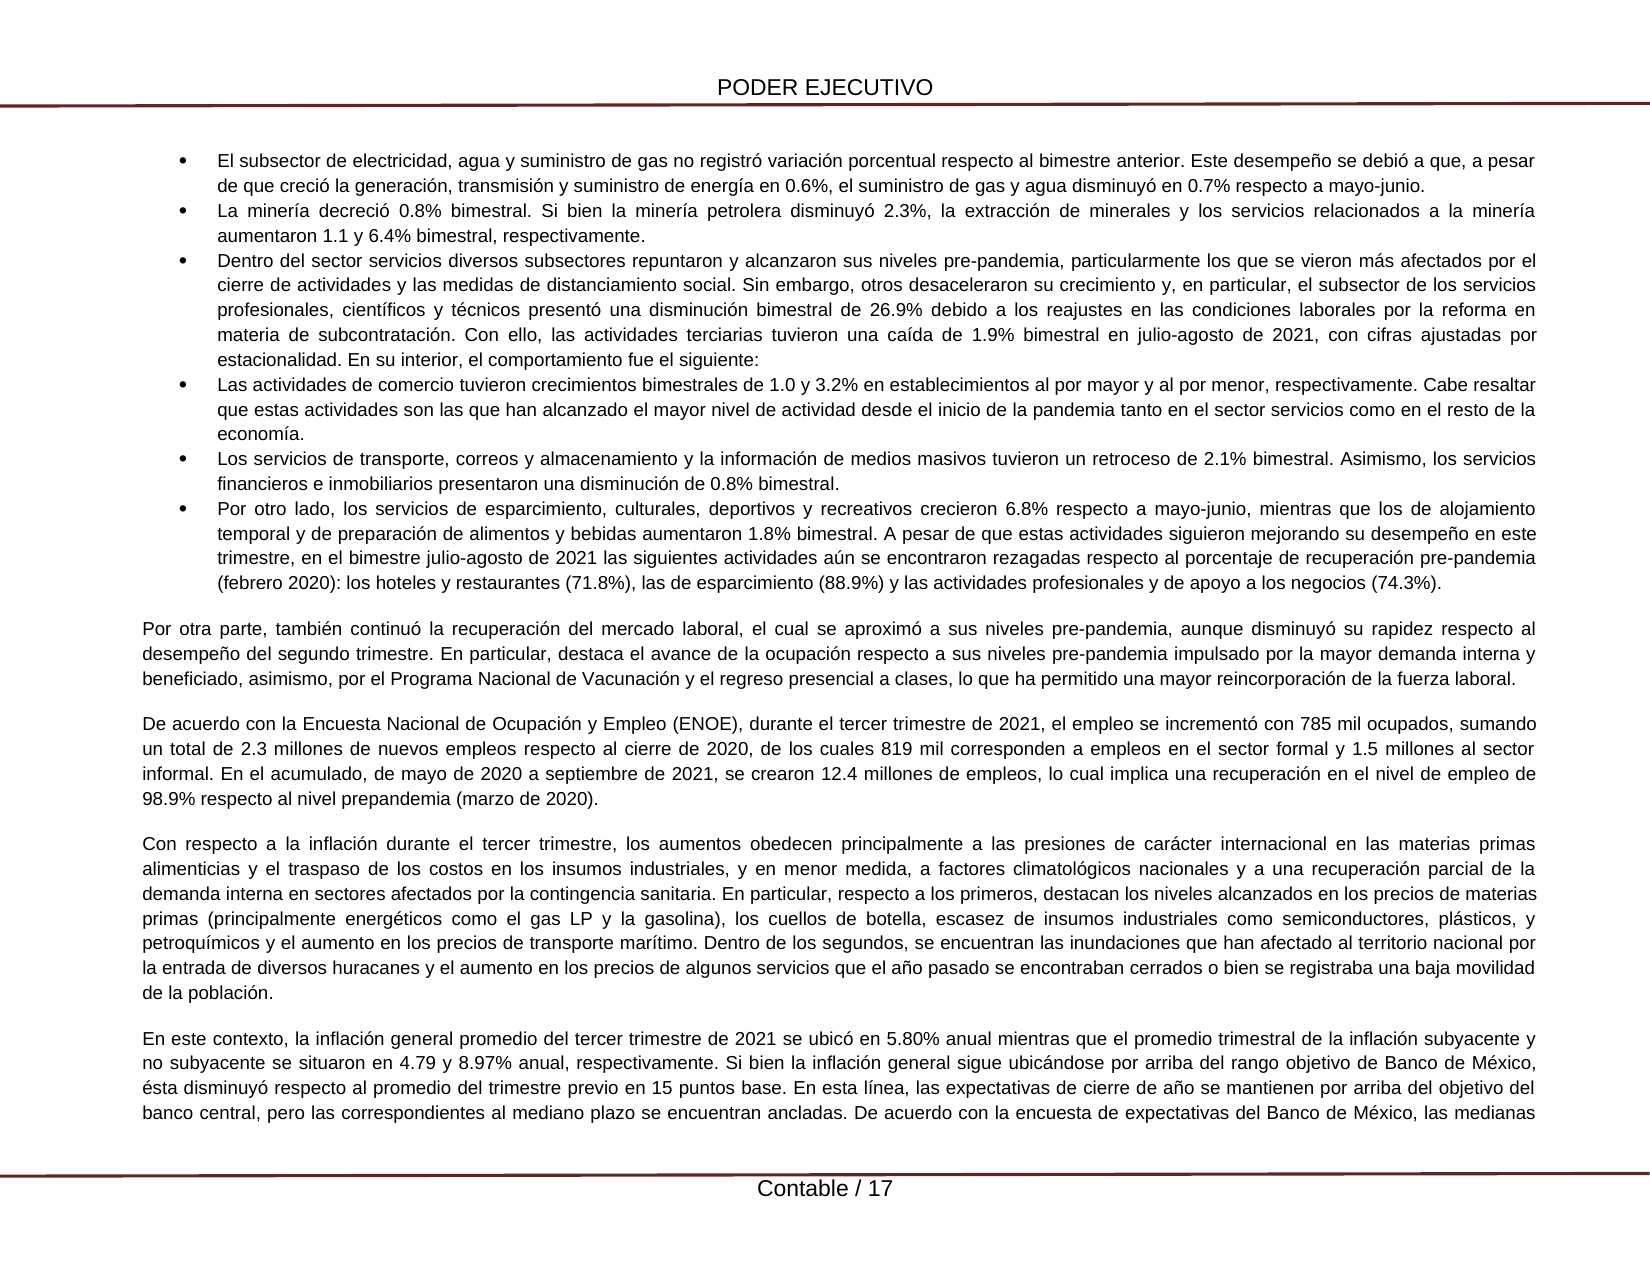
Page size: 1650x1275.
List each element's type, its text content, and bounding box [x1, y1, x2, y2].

text Con respecto a la inflación durante el tercer trimestre, los aumentos obedecen principalmente a las presiones de carácter internacional en las materias primas alimenticias y el traspaso de los costos en los insumos industriales, y en menor medida, a factores climatológicos nacionales y a una recuperación parcial de la demanda interna en sectores afectados por la contingencia sanitaria. En particular, respecto a los primeros, destacan los niveles alcanzados en los precios de materias primas (principalmente energéticos como el gas LP y la gasolina), los cuellos de botella, escasez de insumos industriales como semiconductores, plásticos, y petroquímicos y el aumento en los precios de transporte marítimo. Dentro de los segundos, se encuentran las inundaciones que han afectado al territorio nacional por la entrada de diversos huracanes y el aumento en los precios de algunos servicios que el año pasado se encontraban cerrados o bien se registraba una baja movilidad de la población. [142, 833, 1537, 1003]
list Los servicios de transporte, correos y almacenamiento y la información de medios masivos tuvieron un retroceso de 2.1% bimestral. Asimismo, los servicios financieros e inmobiliarios presentaron una disminución de 0.8% bimestral. [179, 448, 1537, 494]
list La minería decreció 0.8% bimestral. Si bien la minería petrolera disminuyó 2.3%, la extracción de minerales y los servicios relacionados a la minería aumentaron 1.1 y 6.4% bimestral, respectivamente. [179, 200, 1537, 246]
list Dentro del sector servicios diversos subsectores repuntaron y alcanzaron sus niveles pre-pandemia, particularmente los que se vieron más afectados por el cierre de actividades y las medidas de distanciamiento social. Sin embargo, otros desaceleraron su crecimiento y, en particular, el subsector de los servicios profesionales, científicos y técnicos presentó una disminución bimestral de 26.9% debido a los reajustes en las condiciones laborales por la reforma en materia de subcontratación. Con ello, las actividades terciarias tuvieron una caída de 1.9% bimestral en julio-agosto de 2021, con cifras ajustadas por estacionalidad. En su interior, el comportamiento fue el siguiente: [179, 249, 1537, 370]
list Las actividades de comercio tuvieron crecimientos bimestrales de 1.0 y 3.2% en establecimientos al por mayor y al por menor, respectivamente. Cabe resaltar que estas actividades son las que han alcanzado el mayor nivel de actividad desde el inicio de la pandemia tanto en el sector servicios como en el resto de la economía. [179, 373, 1537, 445]
text Por otra parte, también continuó la recuperación del mercado laboral, el cual se aproximó a sus niveles pre-pandemia, aunque disminuyó su rapidez respecto al desempeño del segundo trimestre. En particular, destaca el avance de la ocupación respecto a sus niveles pre-pandemia impulsado por la mayor demanda interna y beneficiado, asimismo, por el Programa Nacional de Vacunación y el regreso presencial a clases, lo que ha permitido una mayor reincorporación de la fuerza laboral. [142, 618, 1537, 689]
list Por otro lado, los servicios de esparcimiento, culturales, deportivos y recreativos crecieron 6.8% respecto a mayo-junio, mientras que los de alojamiento temporal y de preparación de alimentos y bebidas aumentaron 1.8% bimestral. A pesar de que estas actividades siguieron mejorando su desempeño en este trimestre, en el bimestre julio-agosto de 2021 las siguientes actividades aún se encontraron rezagadas respecto al porcentaje de recuperación pre-pandemia (febrero 2020): los hoteles y restaurantes (71.8%), las de esparcimiento (88.9%) y las actividades profesionales y de apoyo a los negocios (74.3%). [179, 498, 1537, 594]
list El subsector de electricidad, agua y suministro de gas no registró variación porcentual respecto al bimestre anterior. Este desempeño se debió a que, a pesar de que creció la generación, transmisión y suministro de energía en 0.6%, el suministro de gas y agua disminuyó en 0.7% respecto a mayo-junio. [179, 150, 1537, 196]
text De acuerdo con la Encuesta Nacional de Ocupación y Empleo (ENOE), durante el tercer trimestre de 2021, el empleo se incrementó con 785 mil ocupados, sumando un total de 2.3 millones de nuevos empleos respecto al cierre de 2020, de los cuales 819 mil corresponden a empleos en el sector formal y 1.5 millones al sector informal. En el acumulado, de mayo de 2020 a septiembre de 2021, se crearon 12.4 millones de empleos, lo cual implica una recuperación en el nivel de empleo de 98.9% respecto al nivel prepandemia (marzo de 2020). [142, 713, 1537, 809]
